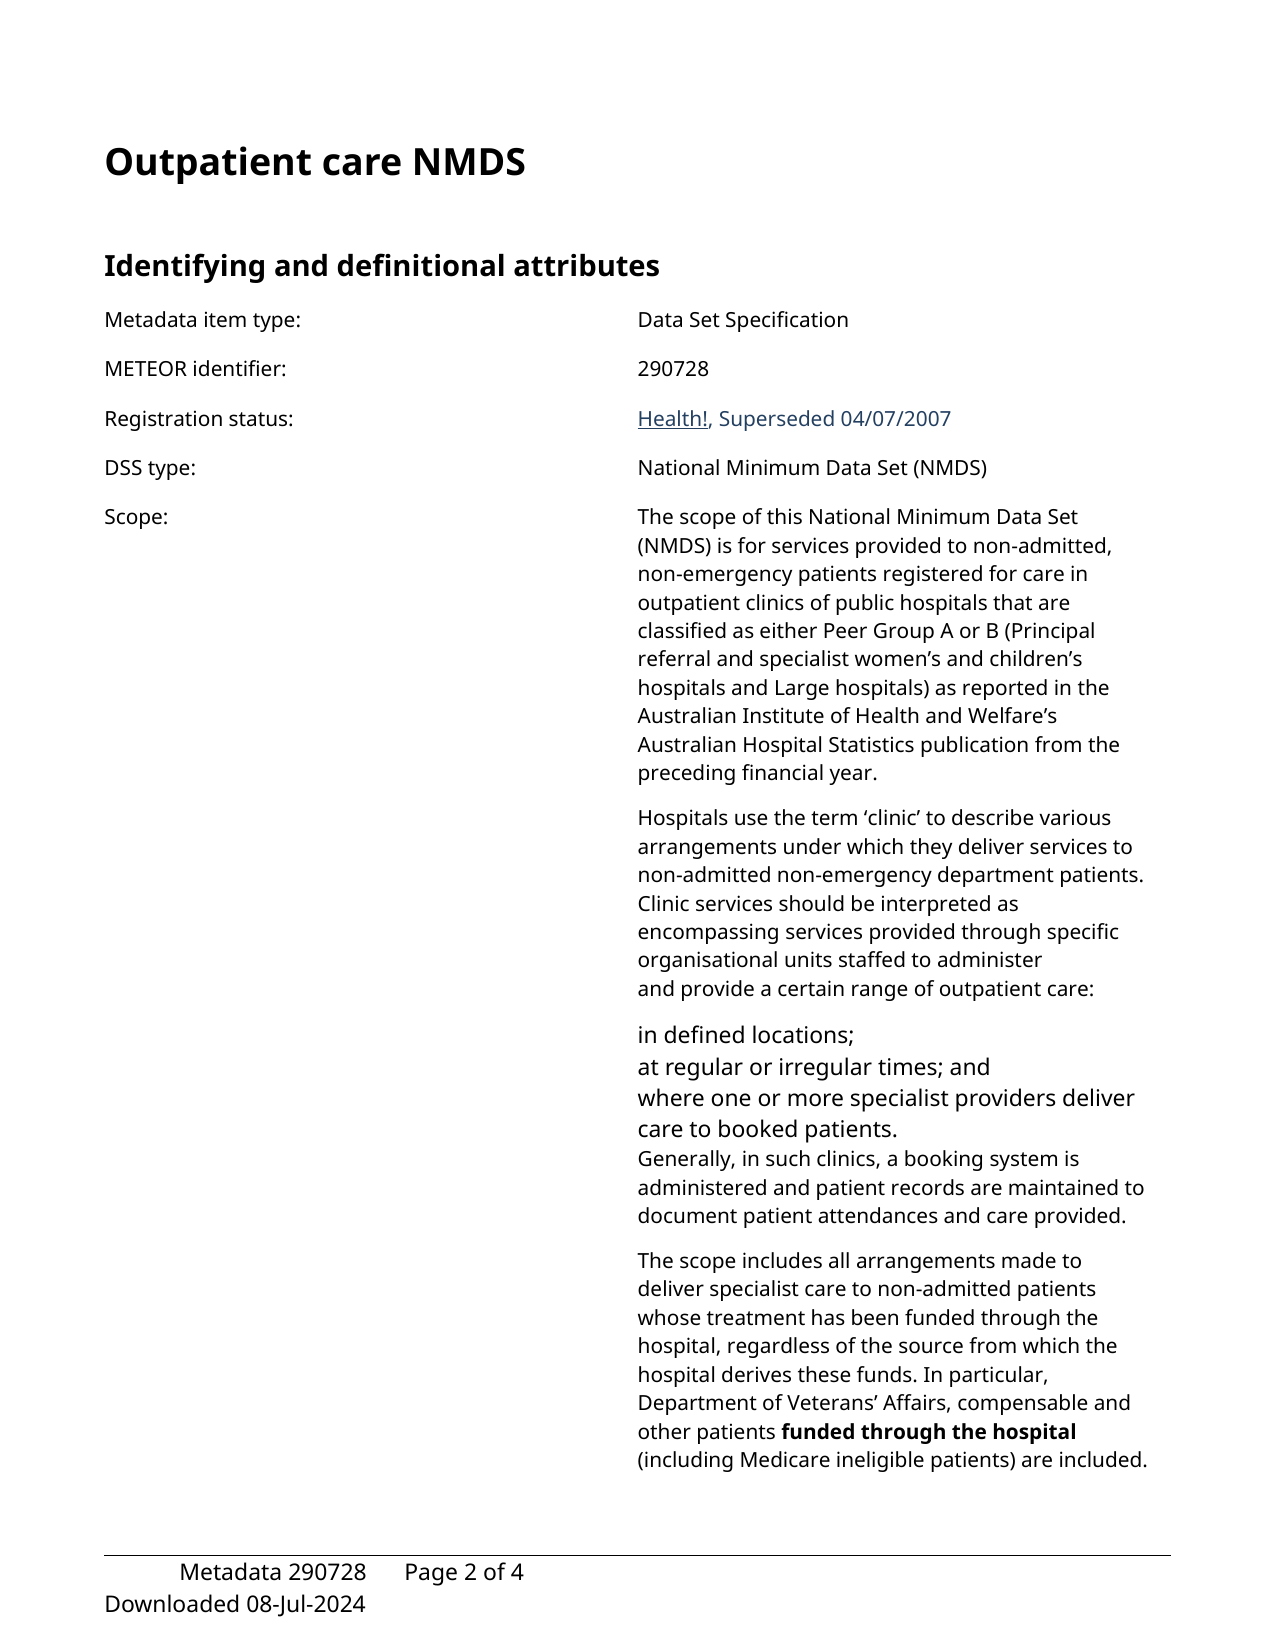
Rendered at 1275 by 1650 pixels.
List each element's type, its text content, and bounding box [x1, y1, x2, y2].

table_cell Registration status: [93, 394, 626, 443]
table_cell Data Set Specification [626, 295, 1159, 344]
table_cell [626, 492, 1159, 1512]
table_cell METEOR identifier: [93, 344, 626, 393]
table_cell Health!, Superseded 04/07/2007 [626, 394, 1159, 443]
table_cell 290728 [626, 344, 1159, 393]
table_cell DSS type: [93, 443, 626, 492]
table_header Identifying and definitional attributes [93, 199, 1159, 295]
table_cell Metadata item type: [93, 295, 626, 344]
table_cell Scope: [93, 492, 626, 1512]
table_cell National Minimum Data Set (NMDS) [626, 443, 1159, 492]
subtitle Outpatient care NMDS [104, 135, 1171, 186]
